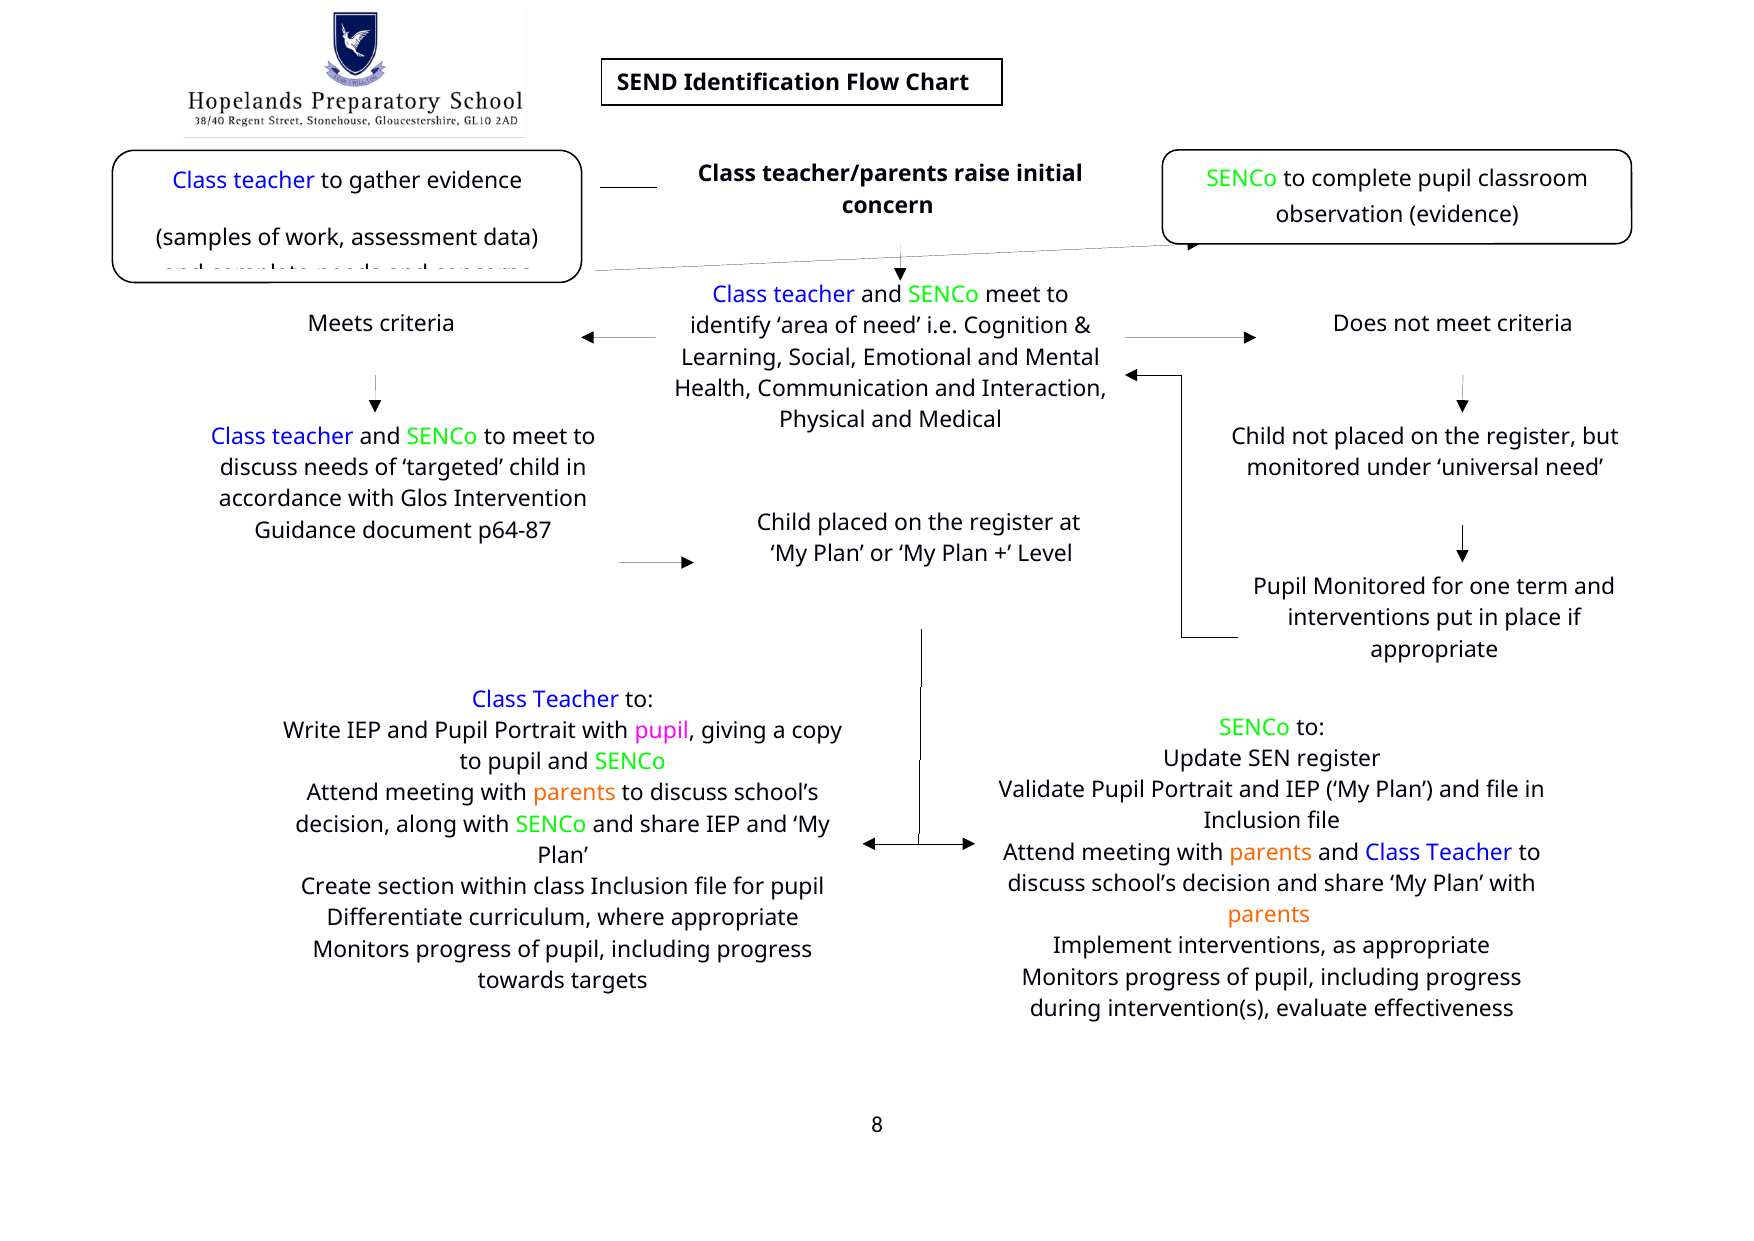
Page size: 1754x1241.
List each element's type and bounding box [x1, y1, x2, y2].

picture [182, 6, 527, 138]
